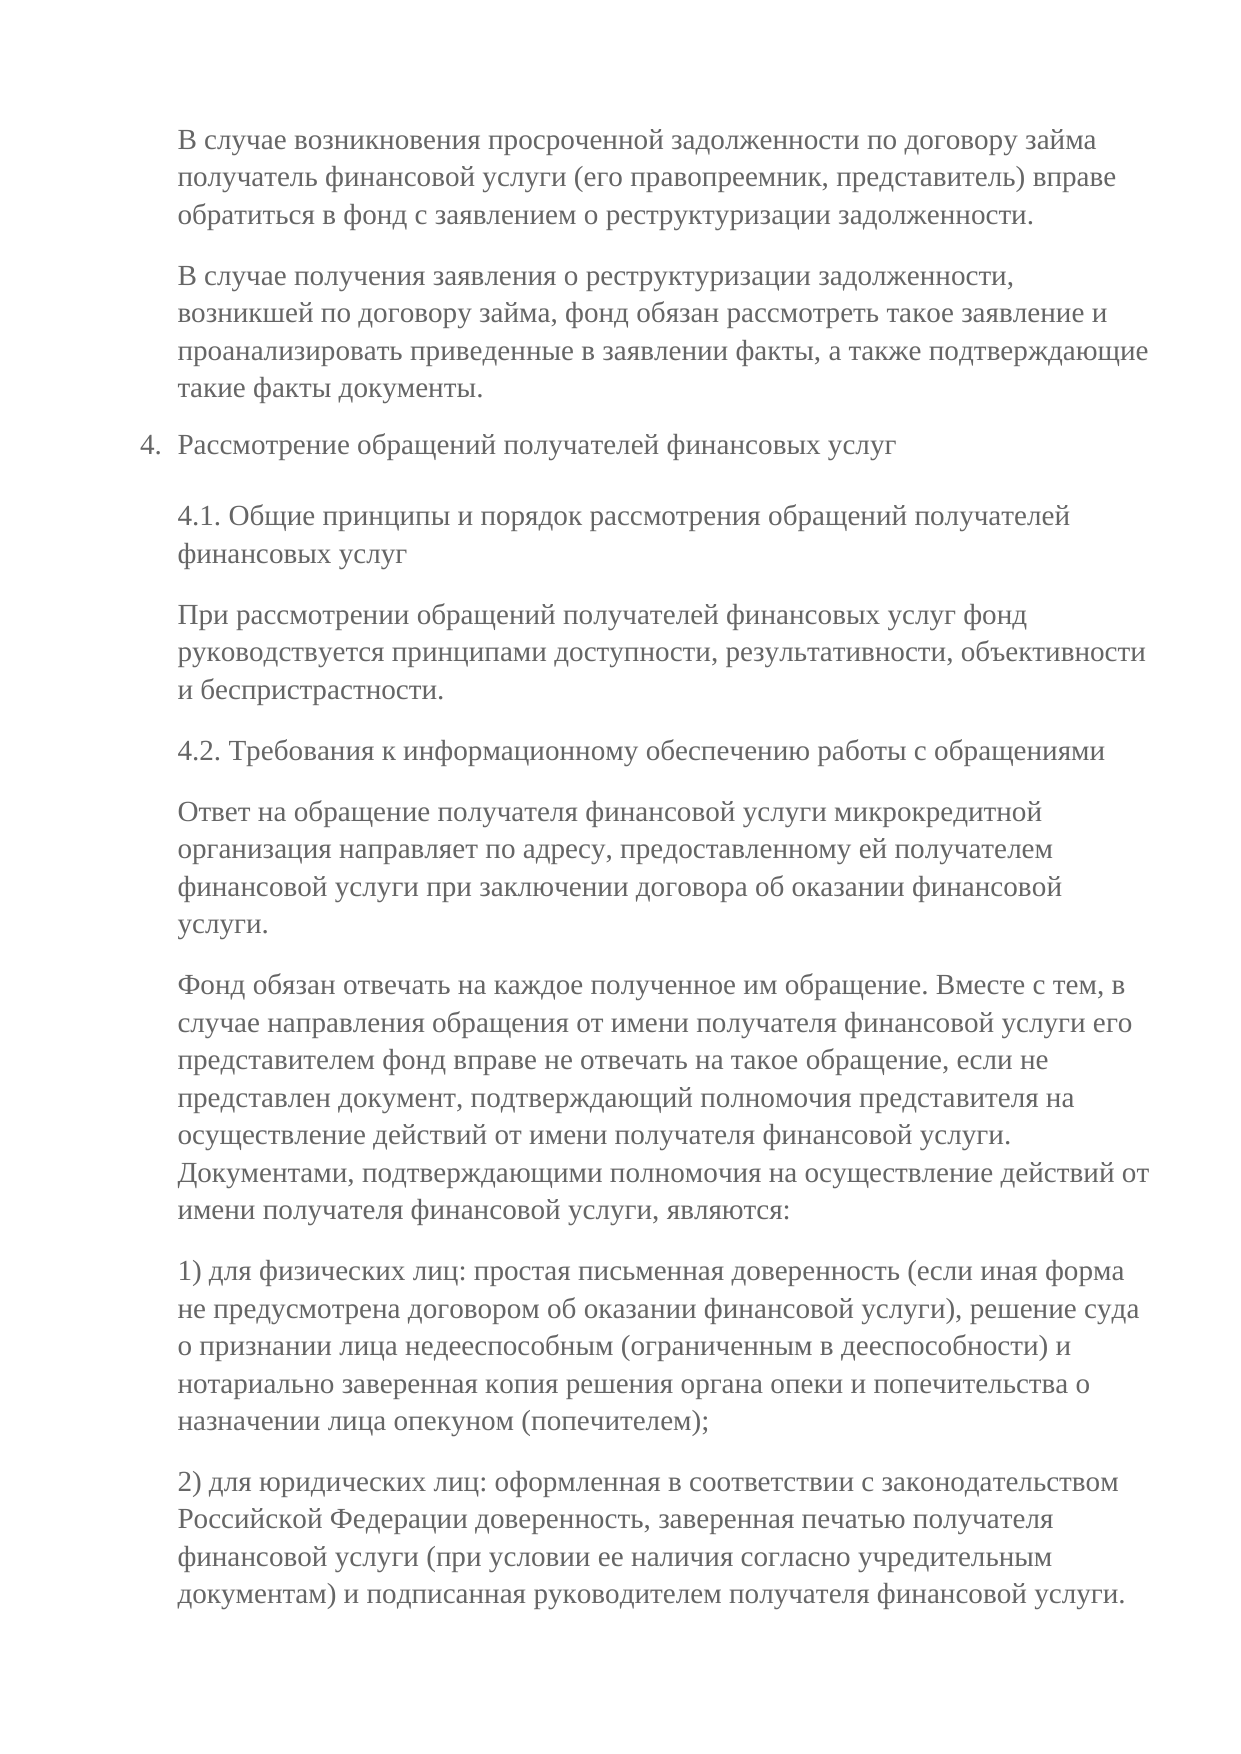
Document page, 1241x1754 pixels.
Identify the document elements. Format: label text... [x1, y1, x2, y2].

list Рассмотрение обращений получателей финансовых услуг [140, 427, 1152, 461]
text При рассмотрении обращений получателей финансовых услуг фонд руководствуется принципами доступности, результативности, объективности и беспристрастности. [177, 593, 1152, 706]
text 2) для юридических лиц: оформленная в соответствии с законодательством Российской Федерации доверенность, заверенная печатью получателя финансовой услуги (при условии ее наличия согласно учредительным документам) и подписанная руководителем получателя финансовой услуги. [177, 1460, 1152, 1610]
text 4.2. Требования к информационному обеспечению работы с обращениями [177, 729, 1152, 766]
text 1) для физических лиц: простая письменная доверенность (если иная форма не предусмотрена договором об оказании финансовой услуги), решение суда о признании лица недееспособным (ограниченным в дееспособности) и нотариально заверенная копия решения органа опеки и попечительства о назначении лица опекуном (попечителем); [177, 1249, 1152, 1437]
text Фонд обязан отвечать на каждое полученное им обращение. Вместе с тем, в случае направления обращения от имени получателя финансовой услуги его представителем фонд вправе не отвечать на такое обращение, если не представлен документ, подтверждающий полномочия представителя на осуществление действий от имени получателя финансовой услуги. Документами, подтверждающими полномочия на осуществление действий от имени получателя финансовой услуги, являются: [177, 963, 1152, 1226]
text В случае возникновения просроченной задолженности по договору займа получатель финансовой услуги (его правопреемник, представитель) вправе обратиться в фонд с заявлением о реструктуризации задолженности. [177, 118, 1152, 231]
text В случае получения заявления о реструктуризации задолженности, возникшей по договору займа, фонд обязан рассмотреть такое заявление и проанализировать приведенные в заявлении факты, а также подтверждающие такие факты документы. [177, 254, 1152, 404]
text Ответ на обращение получателя финансовой услуги микрокредитной организация направляет по адресу, предоставленному ей получателем финансовой услуги при заключении договора об оказании финансовой услуги. [177, 790, 1152, 940]
text 4.1. Общие принципы и порядок рассмотрения обращений получателей финансовых услуг [177, 494, 1152, 569]
